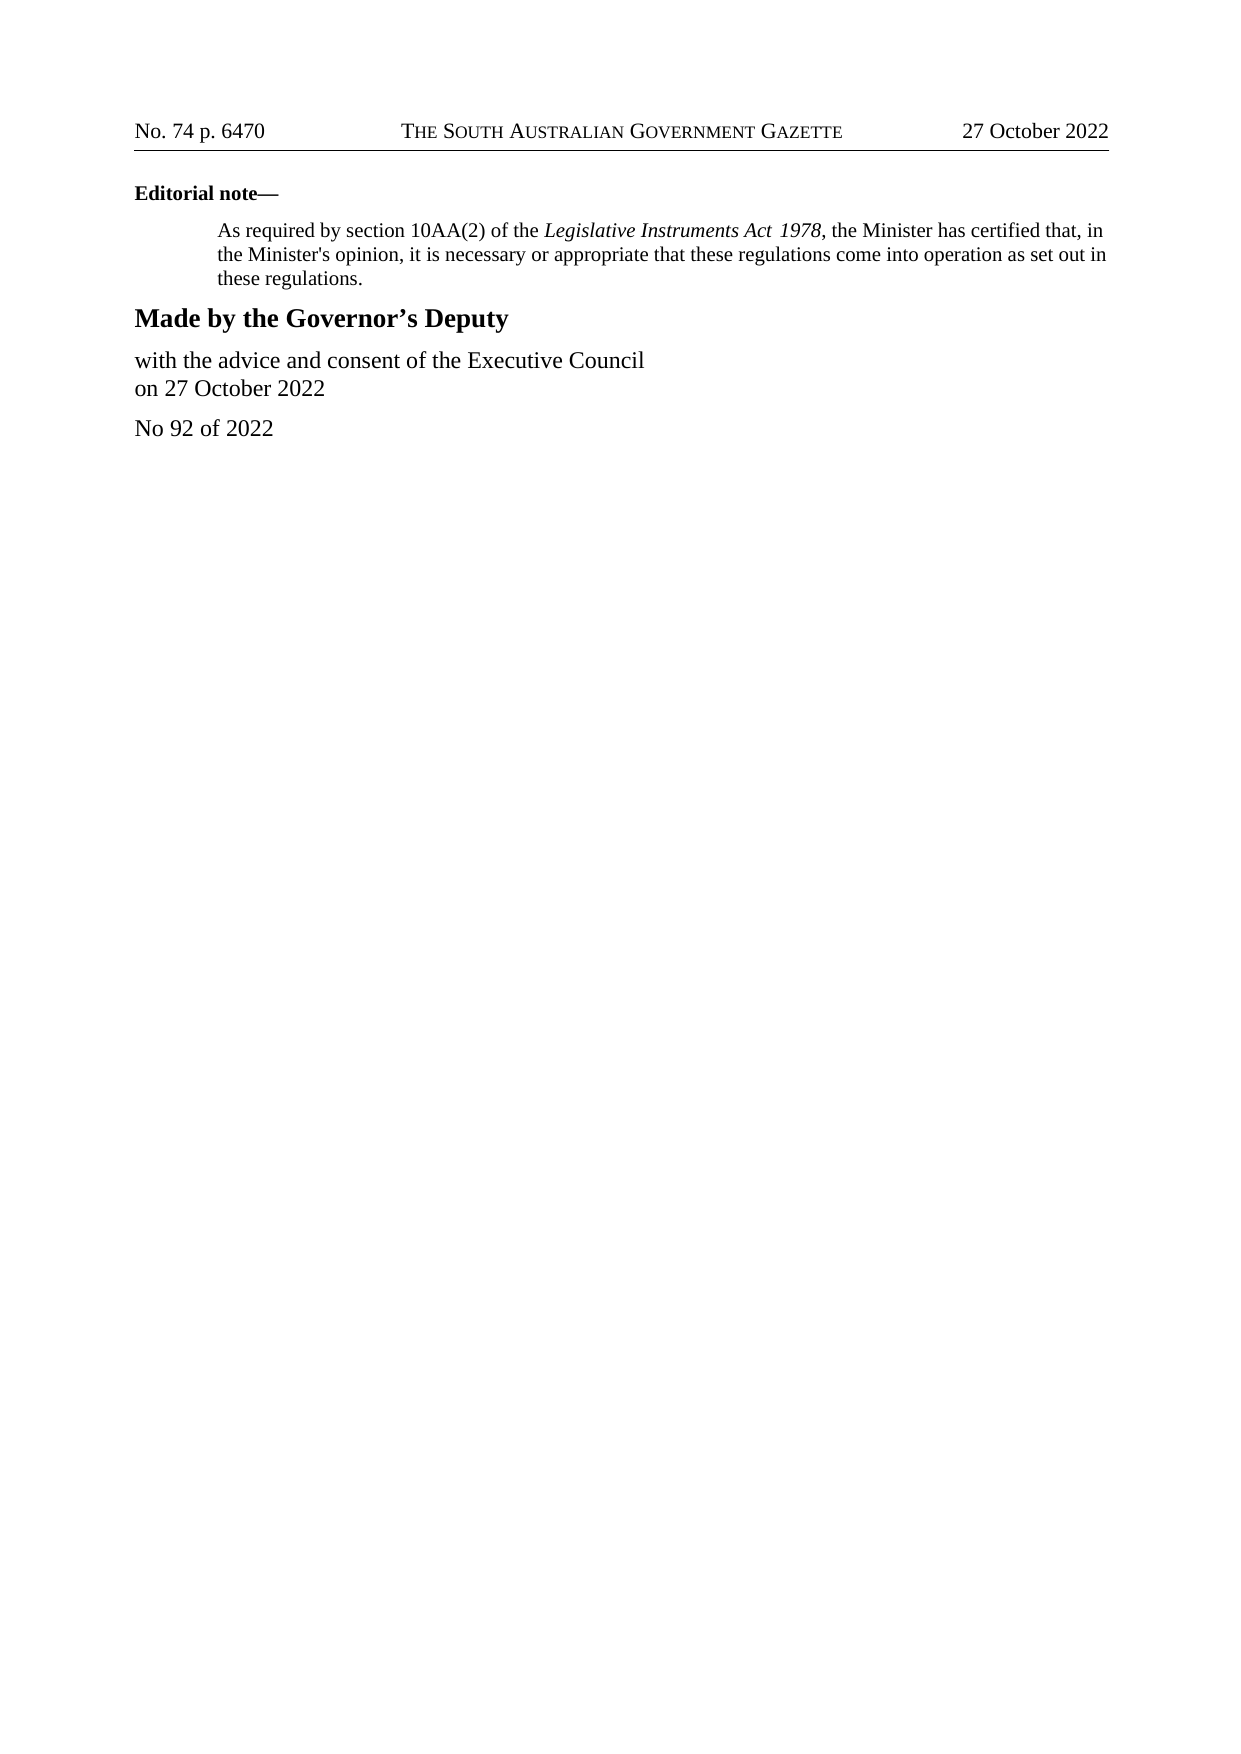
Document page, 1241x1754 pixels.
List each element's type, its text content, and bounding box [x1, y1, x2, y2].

text Made by the Governor’s Deputy [134, 303, 1109, 334]
text No 92 of 2022 [134, 414, 1109, 442]
text As required by section 10AA(2) of the Legislative Instruments Act 1978, the Minister has certified that, in the Minister's opinion, it is necessary or appropriate that these regulations come into operation as set out in these regulations. [217, 218, 1109, 290]
text on 27 October 2022 [134, 374, 1109, 401]
text with the advice and consent of the Executive Council [134, 346, 1109, 374]
text Editorial note— [134, 181, 1109, 205]
